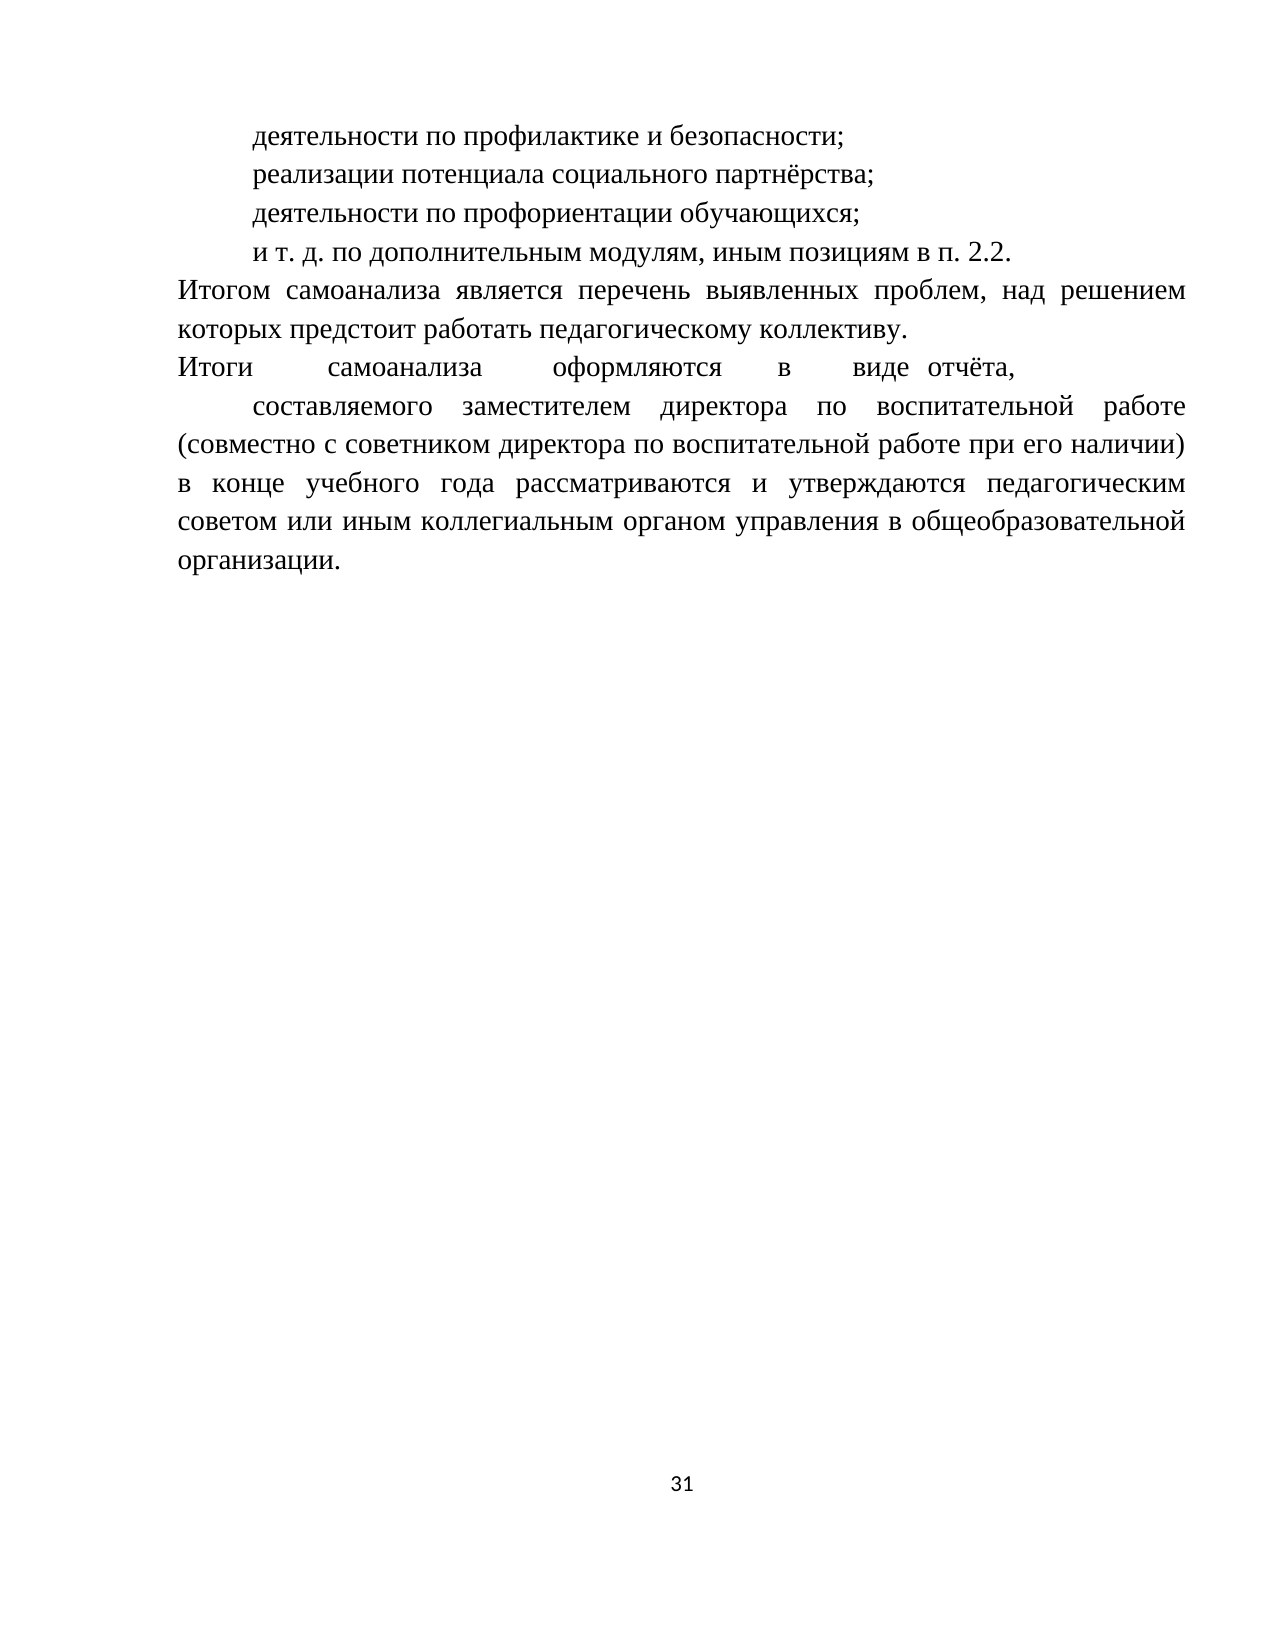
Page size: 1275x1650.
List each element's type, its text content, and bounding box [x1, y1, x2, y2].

text  деятельности по профориентации обучающихся; [177, 195, 1186, 229]
text Итогом самоанализа является перечень выявленных проблем, над решением которых предстоит работать педагогическому коллективу. [177, 272, 1186, 344]
text  деятельности по профилактике и безопасности; [177, 118, 1186, 152]
text  и т. д. по дополнительным модулям, иным позициям в п. 2.2. [177, 234, 1186, 267]
text  реализации потенциала социального партнёрства; [177, 157, 1186, 190]
text Итоги самоанализа оформляются в виде отчёта, составляемого заместителем директора по воспитательной работе (совместно с советником директора по воспитательной работе при его наличии) в конце учебного года рассматриваются и утверждаются педагогическим советом или иным коллегиальным органом управления в общеобразовательной организации. [177, 349, 1186, 576]
